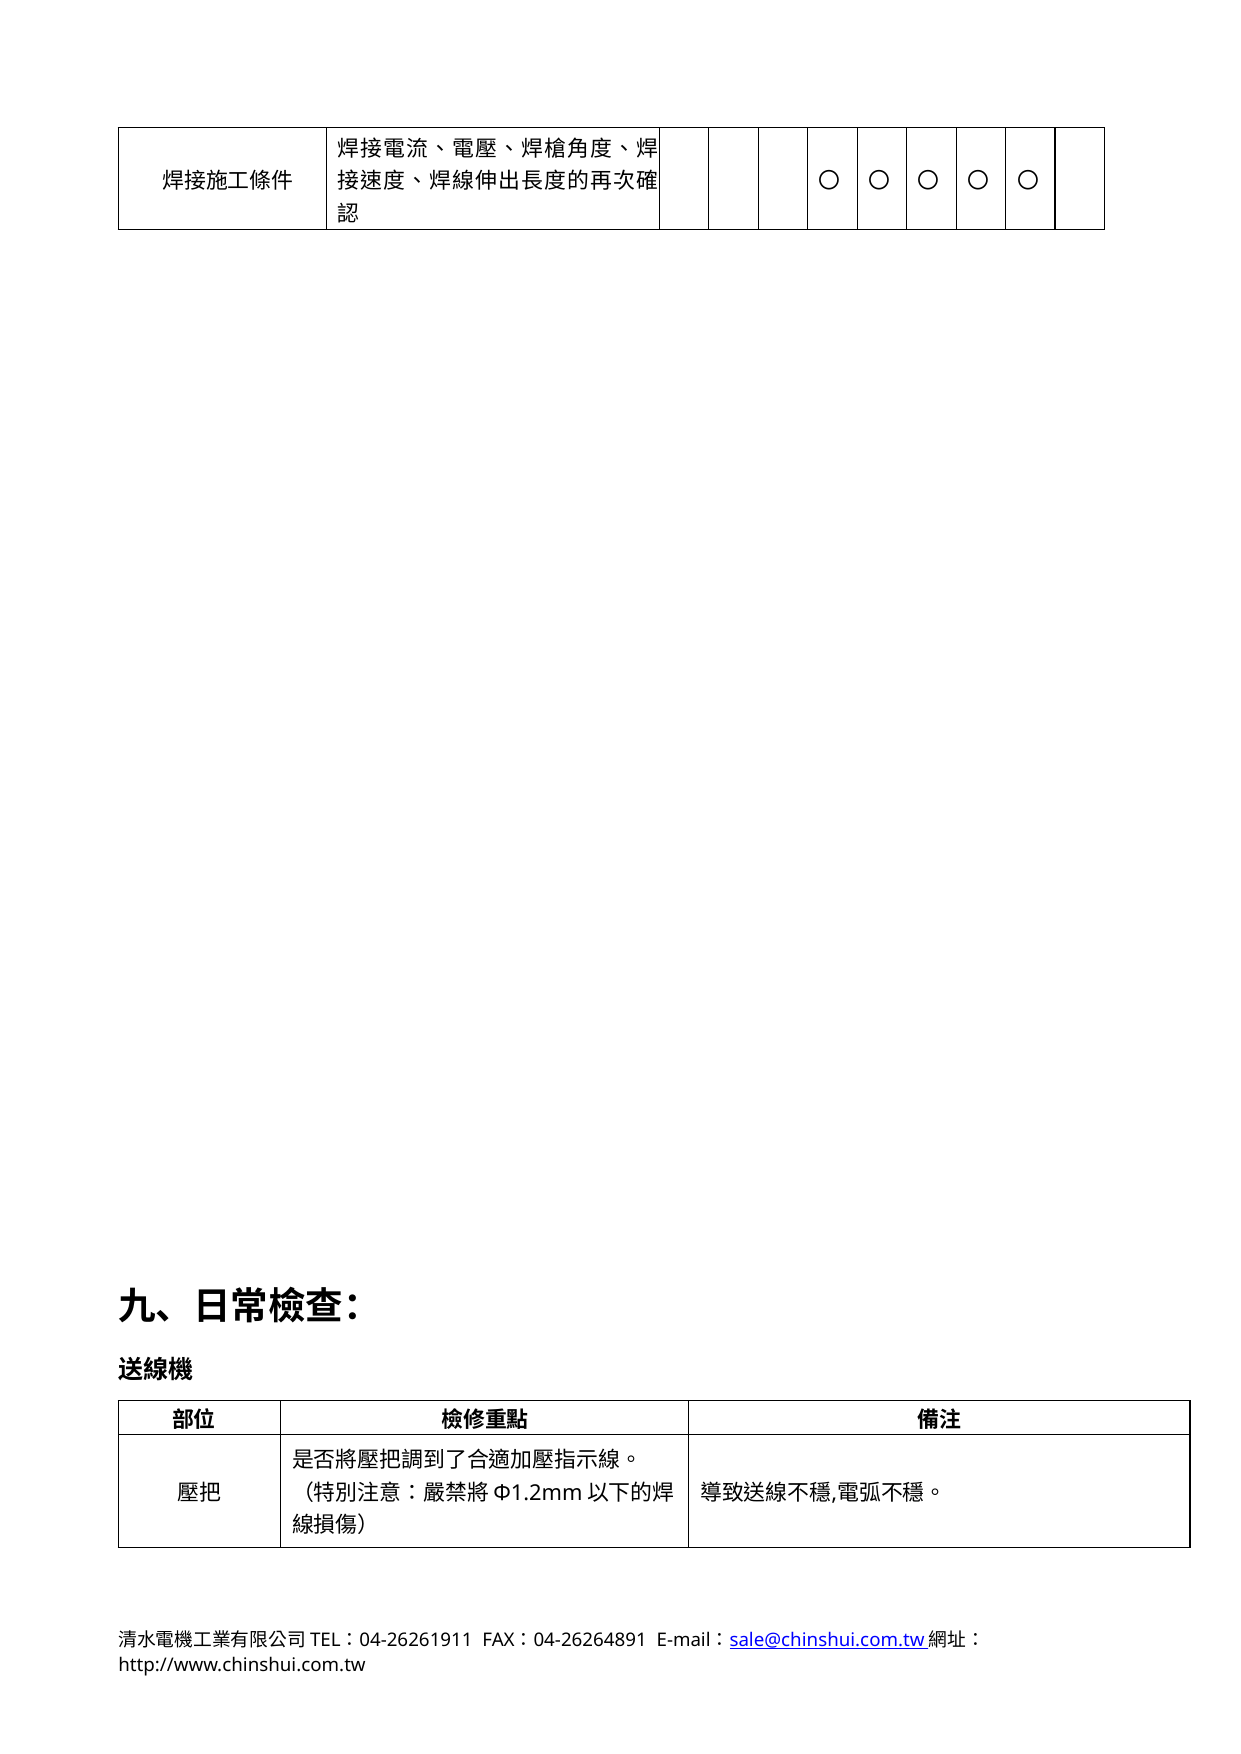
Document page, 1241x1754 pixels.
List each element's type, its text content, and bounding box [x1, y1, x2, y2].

table_cell 壓把 [119, 1435, 280, 1547]
table_cell 是否將壓把調到了合適加壓指示線。 （特別注意：嚴禁將Фm以下的焊 線損傷） [281, 1435, 688, 1547]
text 送線機 [118, 1335, 1122, 1400]
table_cell 〇 [907, 128, 956, 229]
table_cell 〇 [858, 128, 906, 229]
table_cell [660, 128, 708, 229]
table_header 檢修重點 [281, 1401, 688, 1434]
table_header 部位 [119, 1401, 280, 1434]
table_cell [709, 128, 758, 229]
table_cell [759, 128, 807, 229]
table_cell [1056, 128, 1104, 229]
table_cell 〇 [957, 128, 1005, 229]
table_cell 〇 [1006, 128, 1054, 229]
text 九、日常檢查： [118, 1270, 1122, 1335]
table_header 備注 [689, 1401, 1189, 1434]
table_cell 〇 [808, 128, 857, 229]
table_cell 導致送線不穩,電弧不穩。 [689, 1435, 1189, 1547]
table_cell 焊接電流、電壓、焊槍角度、焊接速度、焊線伸出長度的再次確認 [327, 128, 659, 229]
table_cell 焊接施工條件 [119, 128, 326, 229]
